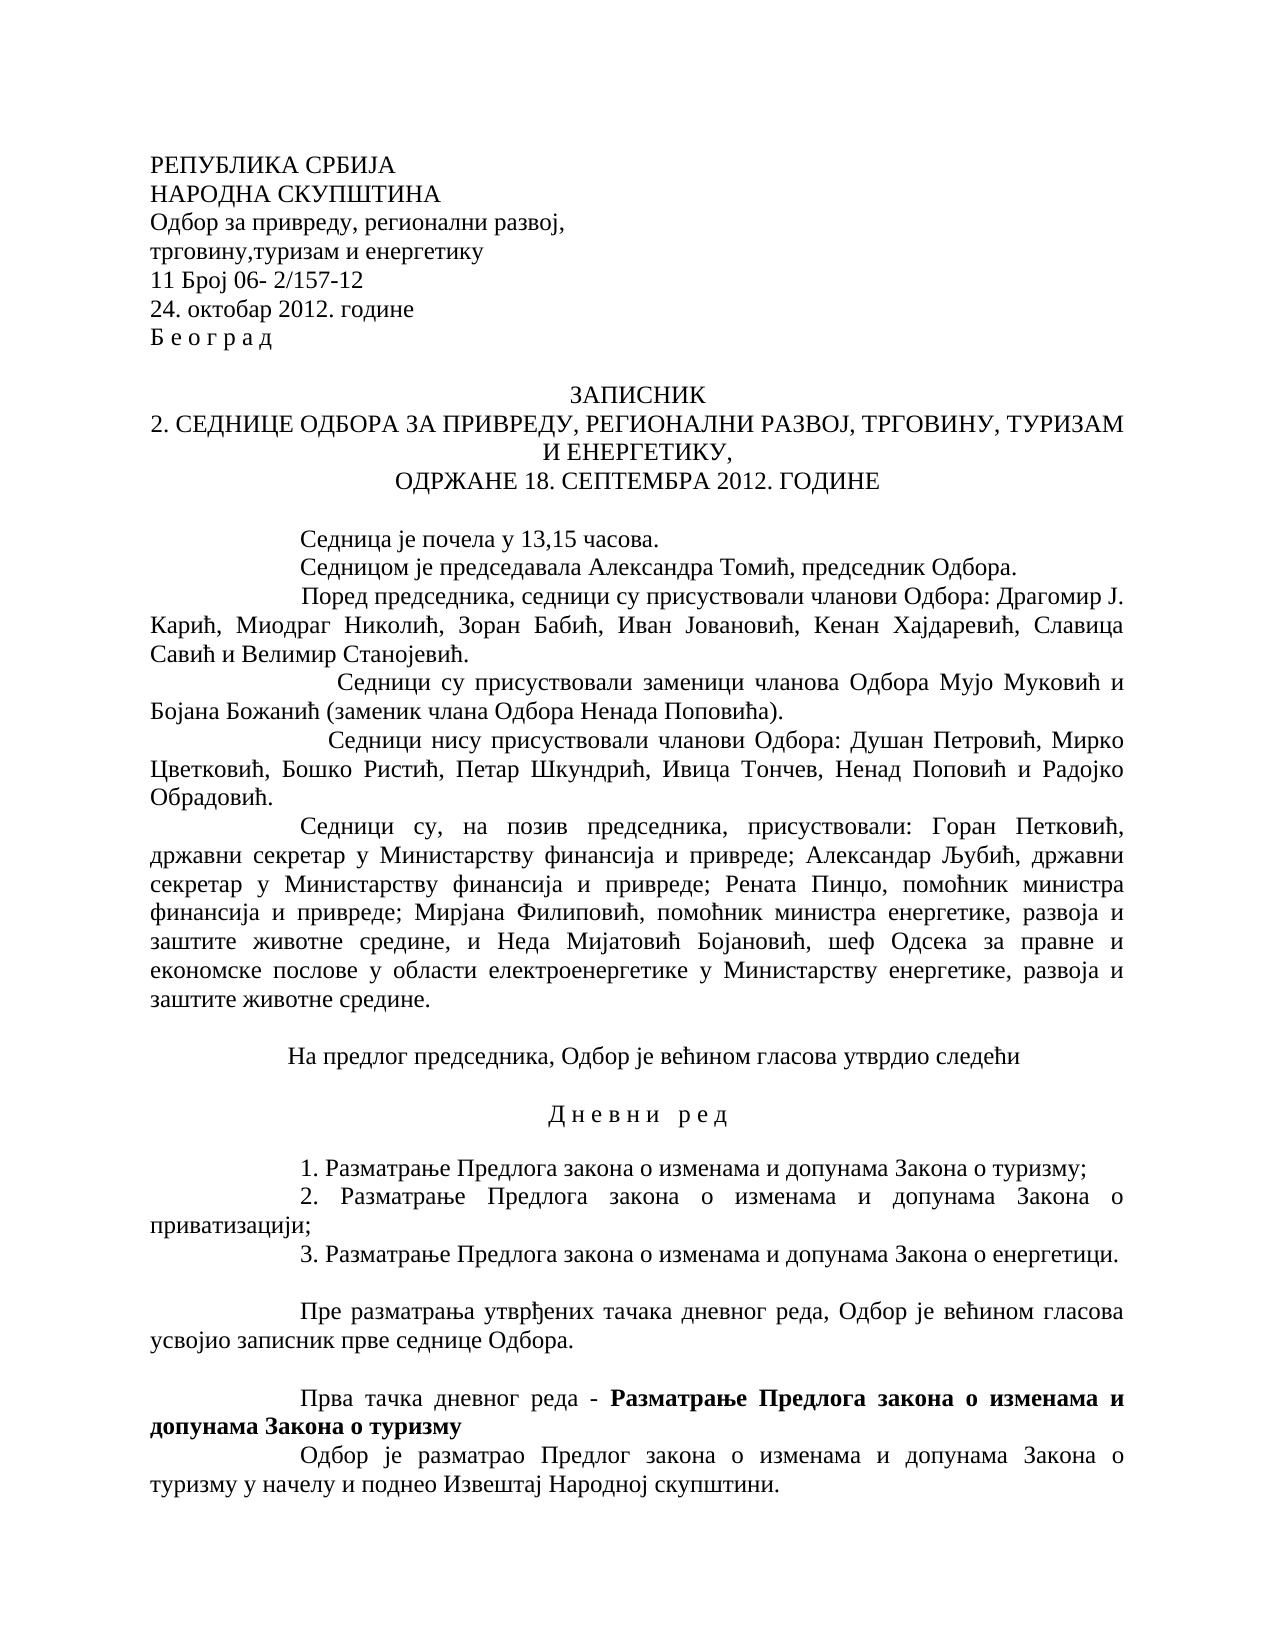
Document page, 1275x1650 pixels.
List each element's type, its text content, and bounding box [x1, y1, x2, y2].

text Одбор за привреду, регионални развој, [150, 207, 1125, 236]
text Седницом је председавала Александра Томић, председник Одбора. [225, 552, 1125, 581]
text Б е о г р а д [150, 322, 1125, 351]
text НАРОДНА СКУПШТИНА [150, 179, 1125, 207]
text ОДРЖАНЕ 18. СЕПТЕМБРА 2012. ГОДИНЕ [150, 466, 1125, 495]
text трговину,туризам и енергетику [150, 236, 1125, 265]
text 3. Разматрање Предлога закона о изменама и допунама Закона о енергетици. [150, 1239, 1125, 1268]
text Одбор је разматрао Предлог закона о изменама и допунама Закона о туризму у начелу и поднео Извештај Народној скупштини. [150, 1440, 1125, 1498]
text РЕПУБЛИКА СРБИЈА [150, 150, 1125, 179]
text 1. Разматрање Предлога закона о изменама и допунама Закона о туризму; [150, 1153, 1125, 1181]
text Седници су, на позив председника, присуствовали: Горан Петковић, државни секретар у Министарству финансија и привреде; Александар Љубић, државни секретар у Министарству финансија и привреде; Рената Пинџо, помоћник министра финансија и привреде; Мирјана Филиповић, помоћник министра енергетике, развоја и заштите животне средине, и Неда Мијатовић Бојановић, шеф Одсека за правне и економске послове у области електроенергетике у Министарству енергетике, развоја и заштите животне средине. [150, 811, 1125, 1012]
text ЗАПИСНИК [150, 380, 1125, 409]
text Седници су присуствовали заменици чланова Одбора Мујо Муковић и Бојана Божанић (заменик члана Одбора Ненада Поповића). [150, 667, 1125, 725]
text 2. СЕДНИЦЕ ОДБОРА ЗА ПРИВРЕДУ, РЕГИОНАЛНИ РАЗВОЈ, ТРГОВИНУ, ТУРИЗАМ И ЕНЕРГЕТИКУ, [150, 409, 1125, 466]
text 24. октобар 2012. године [150, 294, 1125, 322]
text Прва тачка дневног реда - Разматрање Предлога закона о изменама и допунама Закона о туризму [150, 1383, 1125, 1440]
text 2. Разматрање Предлога закона о изменама и допунама Закона о приватизацији; [150, 1181, 1125, 1239]
text На предлог председника, Одбор је већином гласова утврдио следећи [150, 1041, 1125, 1070]
text Пре разматрања утврђених тачака дневног реда, Одбор је већином гласова усвојио записник прве седнице Одбора. [150, 1296, 1125, 1354]
text 11 Број 06- 2/157-12 [150, 265, 1125, 294]
text Поред председника, седници су присуствовали чланови Одбора: Драгомир Ј. Карић, Миодраг Николић, Зоран Бабић, Иван Јовановић, Кенан Хајдаревић, Славица Савић и Велимир Станојевић. [150, 581, 1125, 667]
text Д н е в н и р е д [150, 1099, 1125, 1127]
text Седница је почела у 13,15 часова. [225, 524, 1125, 552]
text Седници нису присуствовали чланови Одбора: Душан Петровић, Мирко Цветковић, Бошко Ристић, Петар Шкундрић, Ивица Тончев, Ненад Поповић и Радојко Обрадовић. [150, 725, 1125, 811]
